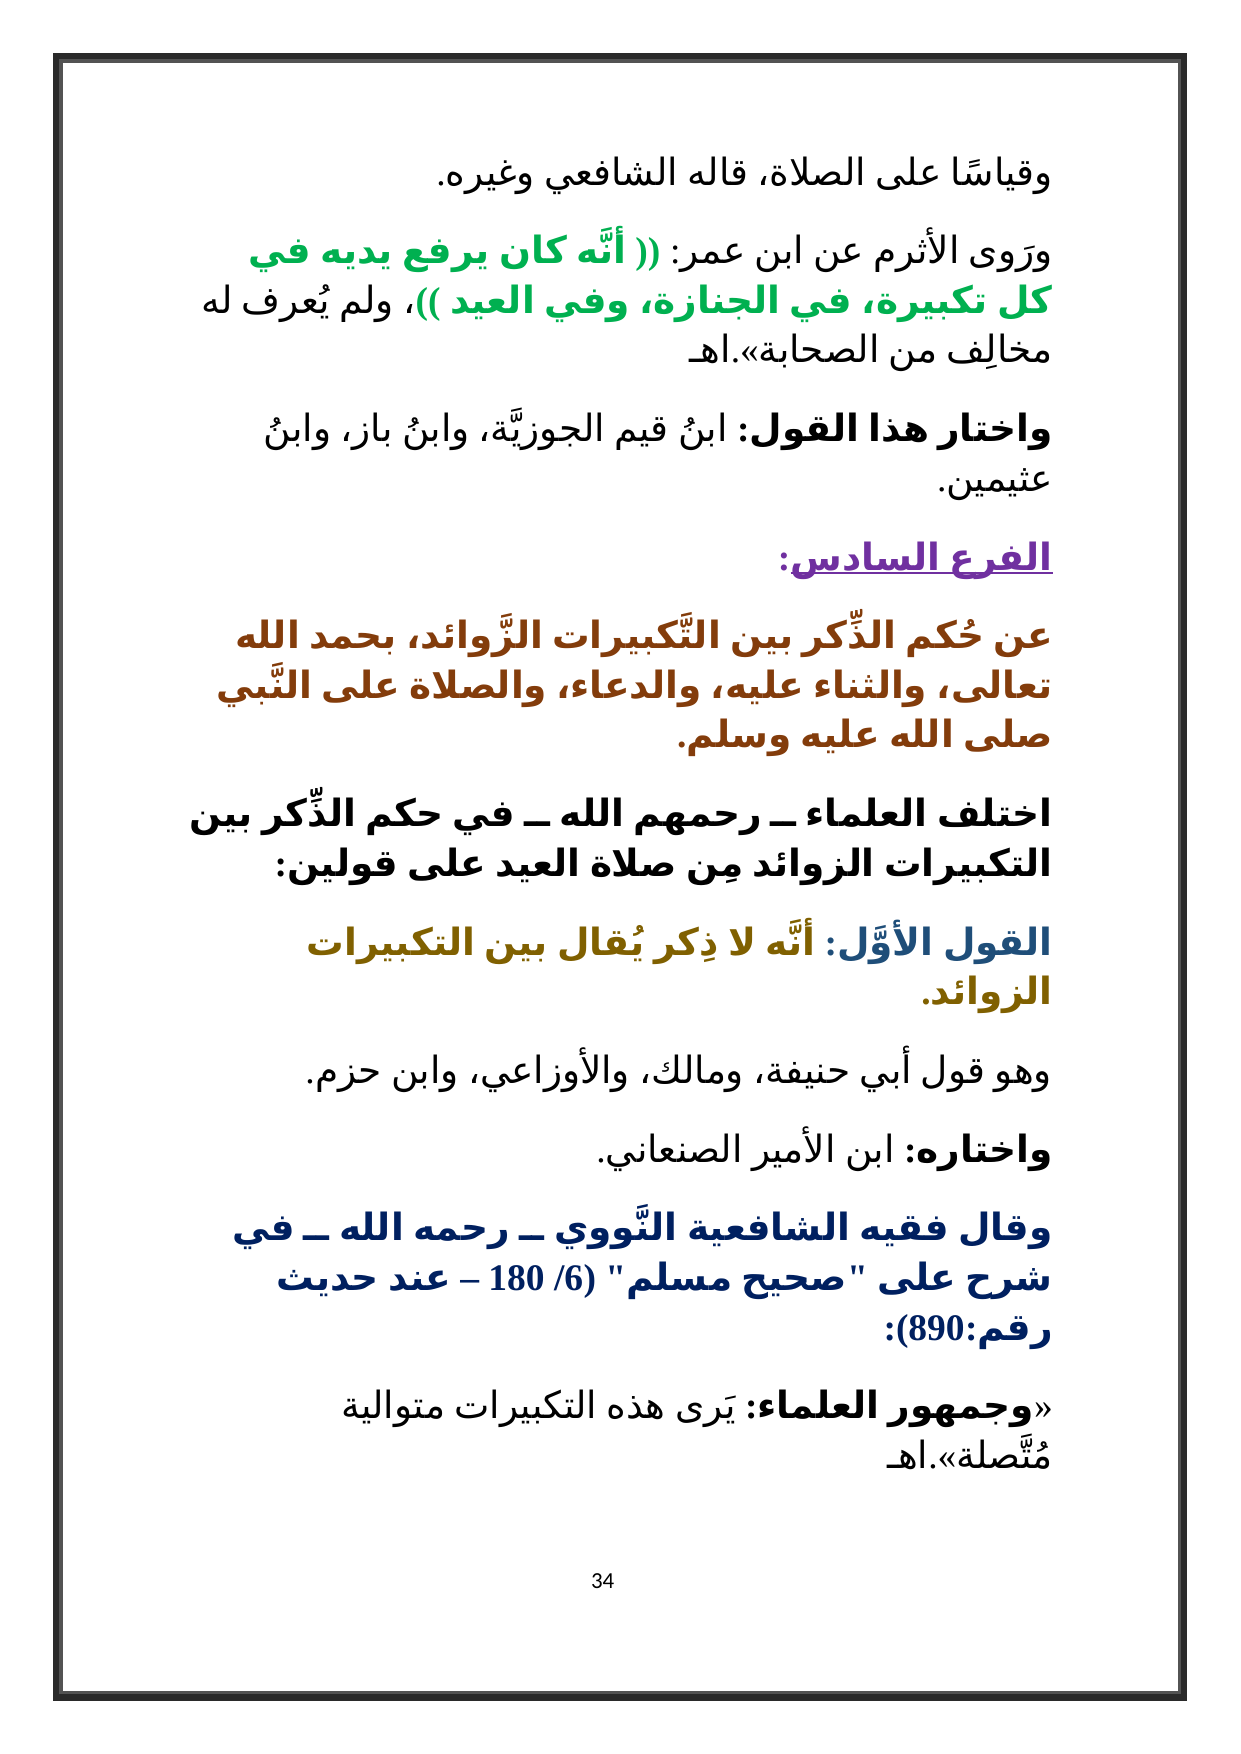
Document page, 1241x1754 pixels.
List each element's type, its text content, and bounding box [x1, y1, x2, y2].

text ورَوى الأثرم عن ابن عمر: (( أنَّه كان يرفع يديه في كل تكبيرة، في الجنازة، وفي العيد ))، ولم يُعرف له مخالِف من الصحابة».اهـ [187, 229, 1053, 371]
text وهو قول أبي حنيفة، ومالك، والأوزاعي، وابن حزم. [187, 1048, 1053, 1091]
text اختلف العلماء ــ رحمهم الله ــ في حكم الذِّكر بين التكبيرات الزوائد مِن صلاة العيد على قولين: [187, 792, 1053, 884]
text الفرع السادس: [187, 535, 1053, 578]
text القول الأوَّل: أنَّه لا ذِكر يُقال بين التكبيرات الزوائد. [187, 920, 1053, 1013]
text عن حُكم الذِّكر بين التَّكبيرات الزَّوائد، بحمد الله تعالى، والثناء عليه، والدعاء، والصلاة على النَّبي صلى الله عليه وسلم. [187, 614, 1053, 756]
text واختاره: ابن الأمير الصنعاني. [187, 1127, 1053, 1170]
text وقياسًا على الصلاة، قاله الشافعي وغيره. [187, 150, 1053, 193]
text واختار هذا القول: ابنُ قيم الجوزيَّة، وابنُ باز، وابنُ عثيمين. [187, 407, 1053, 499]
text وقال فقيه الشافعية النَّووي ــ رحمه الله ــ في شرح على "صحيح مسلم" (6/ 180 – عند حديث رقم:890): [187, 1206, 1053, 1348]
text «وجمهور العلماء: يَرى هذه التكبيرات متوالية مُتَّصلة».اهـ [187, 1384, 1053, 1476]
